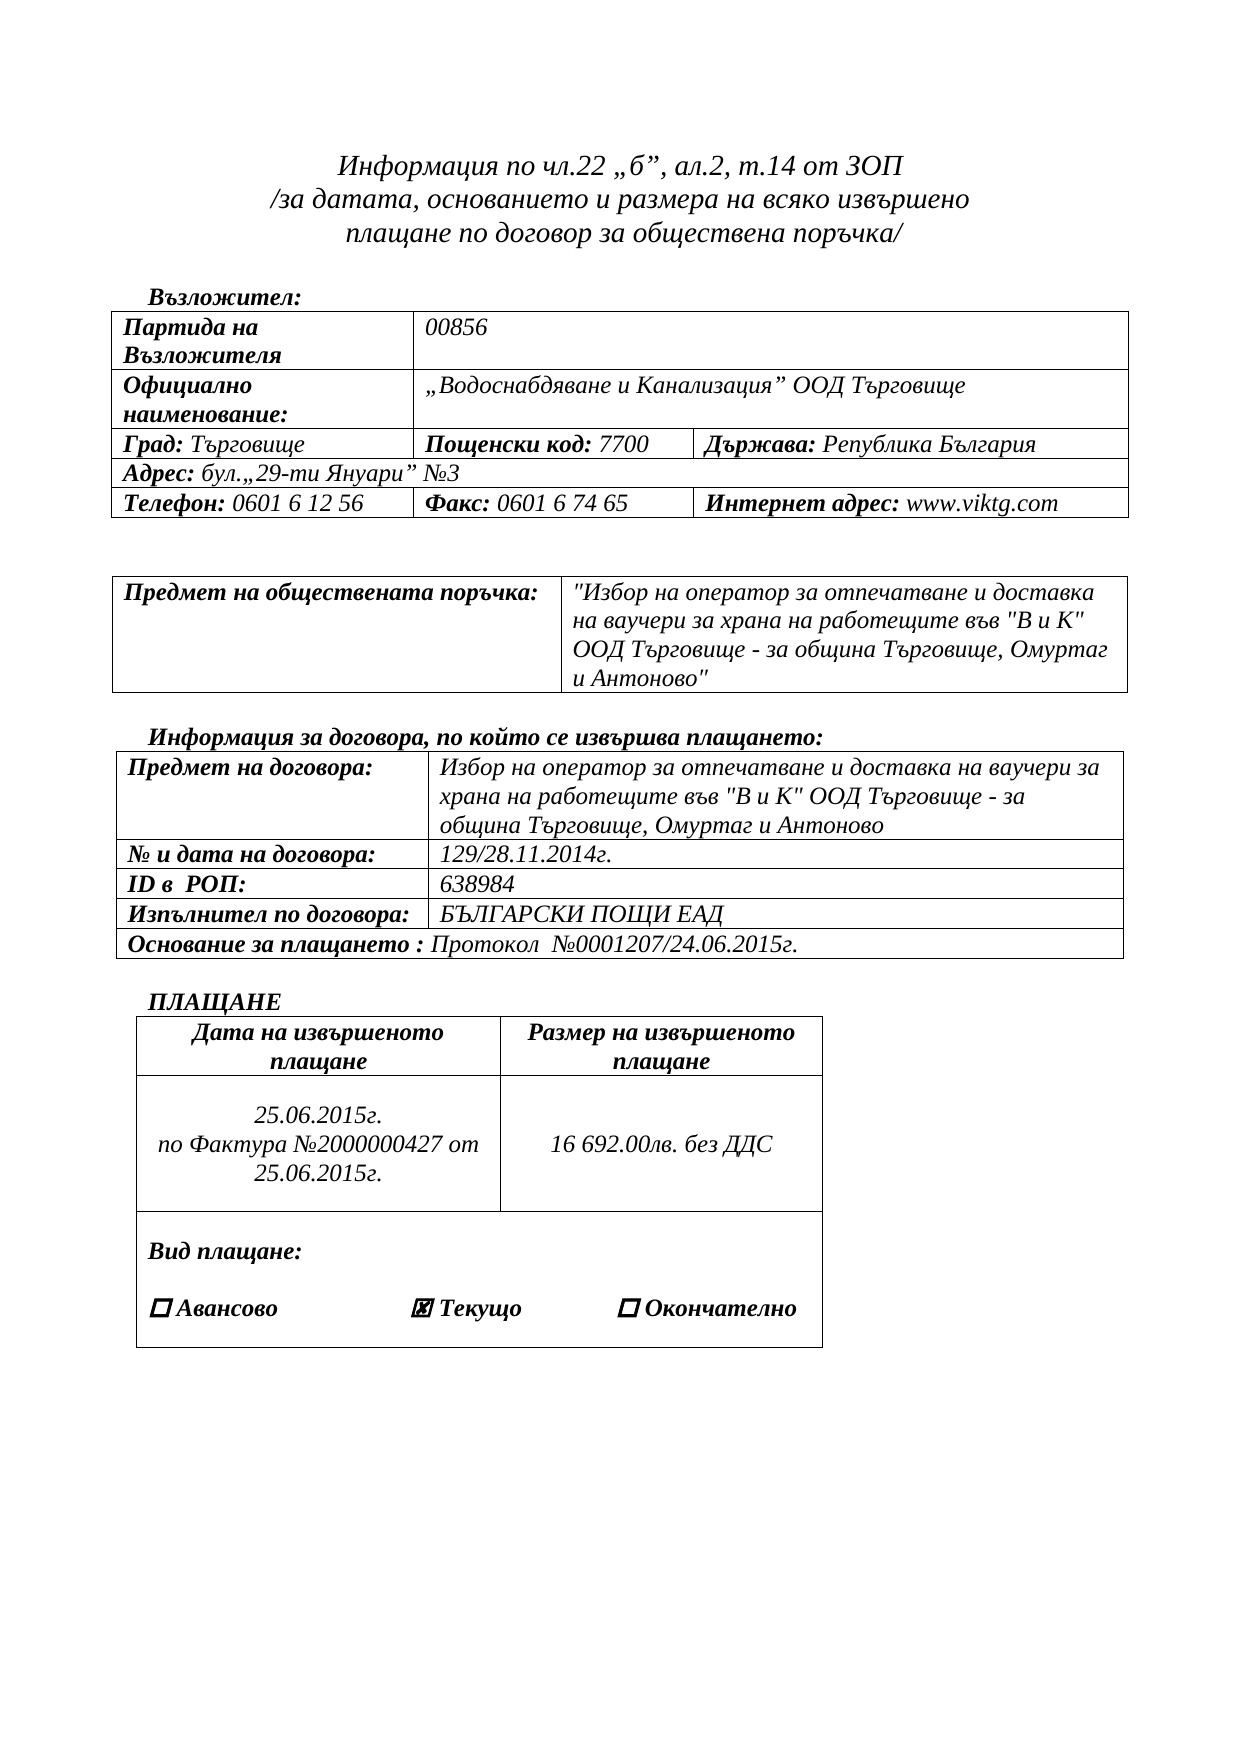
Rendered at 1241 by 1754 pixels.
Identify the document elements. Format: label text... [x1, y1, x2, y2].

table_header Предмет на обществената поръчка: [113, 577, 561, 692]
table_cell Пощенски код: 7700 [414, 429, 693, 457]
table_cell Официално наименование: [112, 370, 413, 428]
table_cell ID в POП: [117, 869, 428, 898]
text Възложител: [148, 282, 1093, 311]
table_header 00856 [414, 312, 1128, 369]
table_cell Град: Търговище [112, 429, 413, 457]
table_cell Изпълнител по договора: [117, 899, 428, 928]
table_header Дата на извършеното плащане [137, 1017, 500, 1075]
table_header Избор на оператор за отпечатване и доставка на ваучери за храна на работещите във "В и К" ООД Търговище - за община Търговище, Омуртаг и Антоново [429, 752, 1123, 838]
text ПЛАЩАНЕ [148, 987, 1093, 1016]
text Информация за договора, по който се извършва плащането: [148, 722, 1093, 751]
table_cell 638984 [429, 869, 1123, 898]
text Информация по чл.22 „б”, ал.2, т.14 от ЗОП [148, 148, 1093, 181]
table_header Партида на Възложителя [112, 312, 413, 369]
table_cell Факс: 0601 6 74 65 [414, 488, 693, 517]
table_cell „Водоснабдяване и Канализация” ООД Търговище [414, 370, 1128, 428]
table_cell Интернет адрес: www.viktg.com [694, 488, 1128, 517]
table_cell 129/28.11.2014г. [429, 840, 1123, 868]
text /за датата, основанието и размера на всяко извършено [148, 181, 1093, 215]
text плащане по договор за обществена поръчка/ [148, 215, 1093, 248]
table_cell 25.06.2015г. по Фактура №2000000427 от 25.06.2015г. [137, 1076, 500, 1211]
table_cell № и дата на договора: [117, 840, 428, 868]
table_cell БЪЛГАРСКИ ПОЩИ ЕАД [429, 899, 1123, 928]
table_header Предмет на договора: [117, 752, 428, 838]
table_cell Телефон: 0601 6 12 56 [112, 488, 413, 517]
table_header ″Избор на оператор за отпечатване и доставка на ваучери за храна на работещите във "В и К" ООД Търговище - за община Търговище, Омуртаг и Антоново″ [562, 577, 1127, 692]
table_cell Държава: Република България [694, 429, 1128, 457]
table_cell Основание за плащането : Протокол №0001207/24.06.2015г. [117, 929, 1123, 958]
table_cell 16 692.00лв. без ДДС [501, 1076, 822, 1211]
table_header Размер на извършеното плащане [501, 1017, 822, 1075]
table_cell Вид плащане: Авансово Текущо Окончателно [137, 1212, 822, 1347]
table_cell Адрес: бул.„29-ти Януари” №3 [112, 459, 1128, 487]
